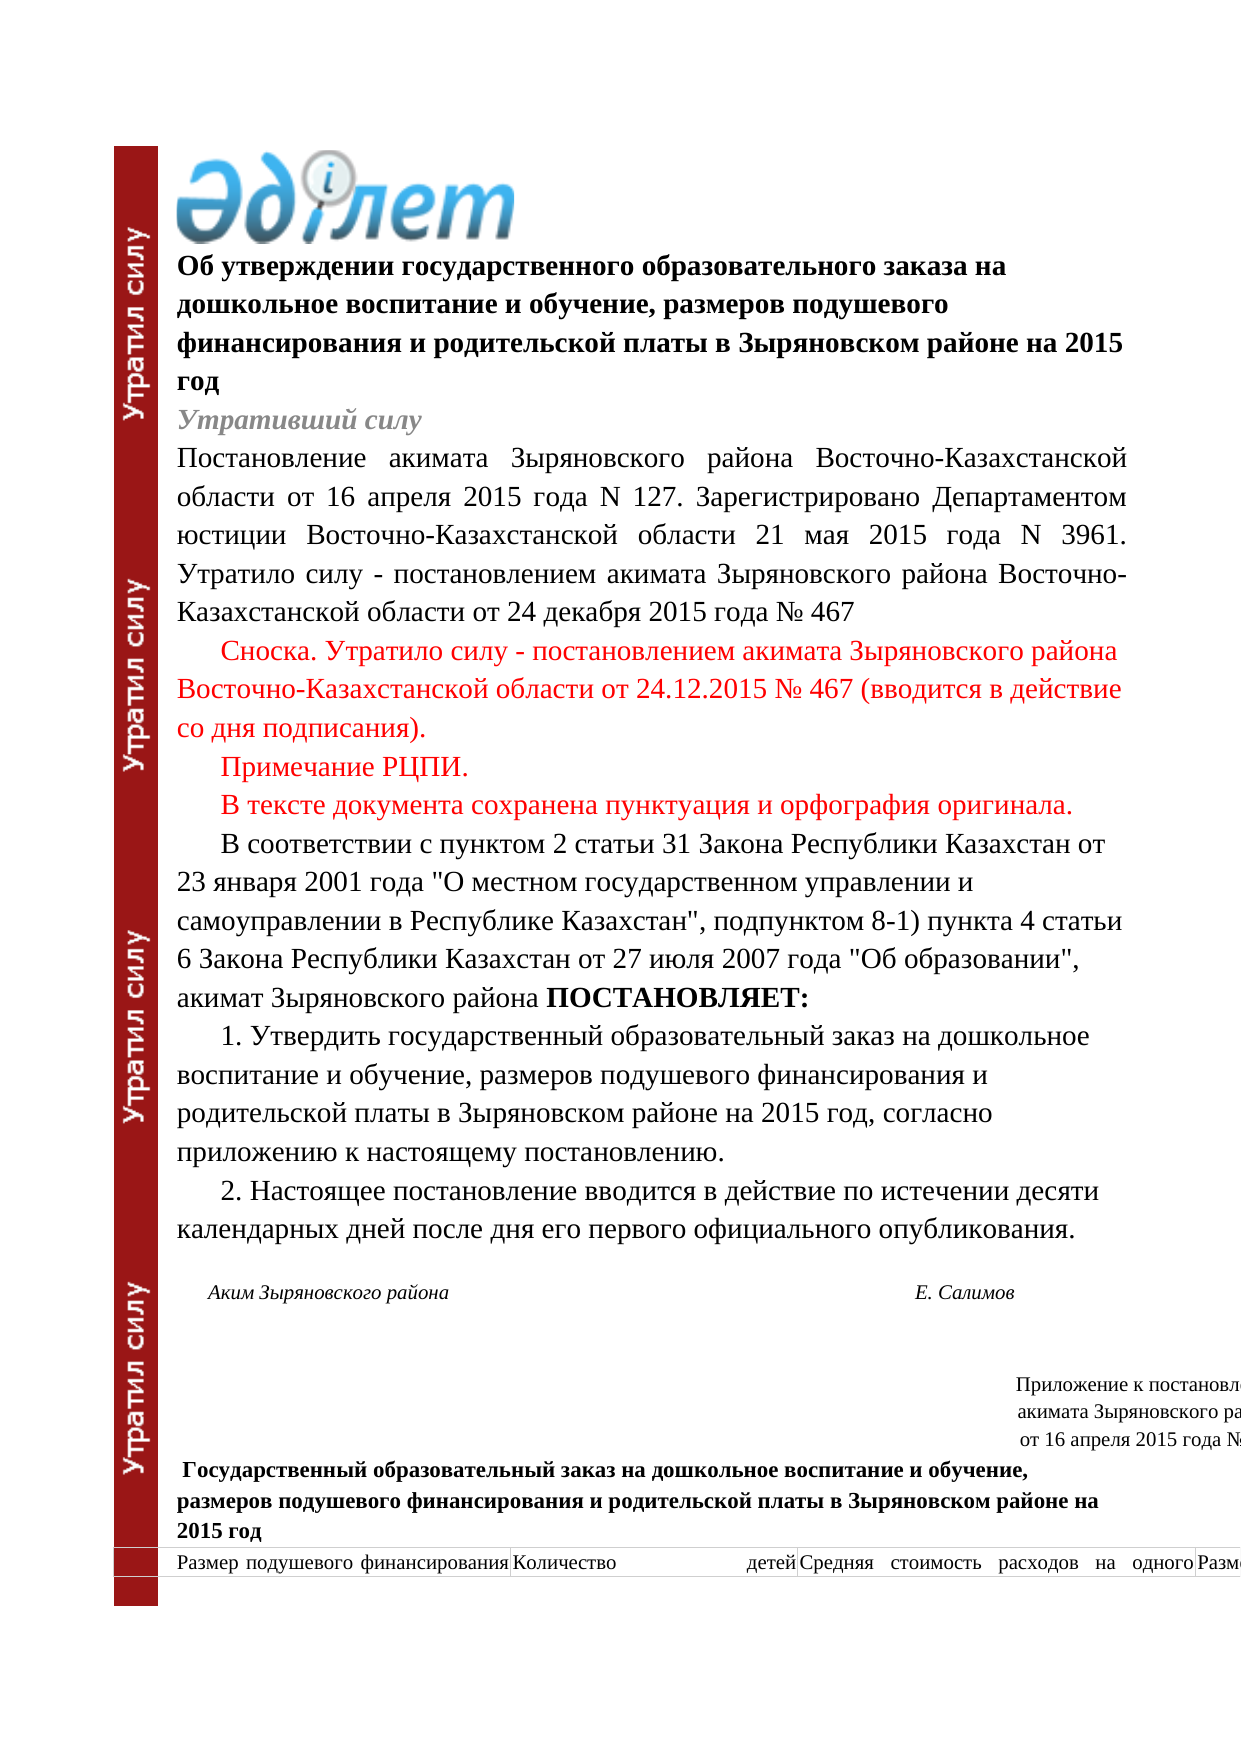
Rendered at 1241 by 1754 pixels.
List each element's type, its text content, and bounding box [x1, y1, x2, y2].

table_header Приложение к постановлению акимата Зыряновского района от 16 апреля 2015 года № 127 [912, 1370, 1240, 1456]
picture [114, 1543, 158, 1547]
picture [114, 1577, 158, 1606]
text Сноска. Утратило силу - постановлением акимата Зыряновского района Восточно-Казахстанской области от 24.12.2015 № 467 (вводится в действие со дня подписания). Примечание РЦПИ. В тексте документа сохранена пунктуация и орфография оригинала. В соответствии с пунктом 2 статьи 31 Закона Республики Казахстан от 23 января 2001 года "О местном государственном управлении и самоуправлении в Республике Казахстан", подпунктом 8-1) пункта 4 статьи 6 Закона Республики Казахстан от 27 июля 2007 года "Об образовании", акимат Зыряновского района ПОСТАНОВЛЯЕТ: 1. Утвердить государственный образовательный заказ на дошкольное воспитание и обучение, размеров подушевого финансирования и родительской платы в Зыряновском районе на 2015 год, согласно приложению к настоящему постановлению. 2. Настоящее постановление вводится в действие по истечении десяти календарных дней после дня его первого официального опубликования. [112, 633, 1128, 1275]
picture [114, 1310, 158, 1370]
table_header Аким Зыряновского района [101, 1279, 913, 1310]
table_header Количество детей размещаемых в детских дошкольных организациях за счет государственного образовательного заказа (человек) [511, 1548, 797, 1576]
picture [114, 435, 158, 440]
picture [114, 397, 158, 402]
picture [114, 628, 158, 633]
text Постановление акимата Зыряновского района Восточно-Казахстанской области от 16 апреля 2015 года N 127. Зарегистрировано Департаментом юстиции Восточно-Казахстанской области 21 мая 2015 года N 3961. Утратило силу - постановлением акимата Зыряновского района Восточно-Казахстанской области от 24 декабря 2015 года № 467 [112, 440, 1128, 628]
table_header Размер подушевого финансирования на одного воспитанника в месяц, (тенге) [114, 1548, 510, 1576]
picture [114, 146, 158, 248]
text Об утверждении государственного образовательного заказа на дошкольное воспитание и обучение, размеров подушевого финансирования и родительской платы в Зыряновском районе на 2015 год [112, 248, 1128, 397]
text Государственный образовательный заказ на дошкольное воспитание и обучение, размеров подушевого финансирования и родительской платы в Зыряновском районе на 2015 год [112, 1456, 1128, 1543]
table_header Средняя стоимость расходов на одного воспитанника в месяц, (тенге) [798, 1548, 1195, 1576]
table_header [101, 1370, 912, 1456]
table_header Е. Салимов [913, 1279, 1240, 1310]
text Утративший силу [112, 402, 1128, 435]
picture [176, 150, 515, 244]
picture [114, 1275, 158, 1279]
